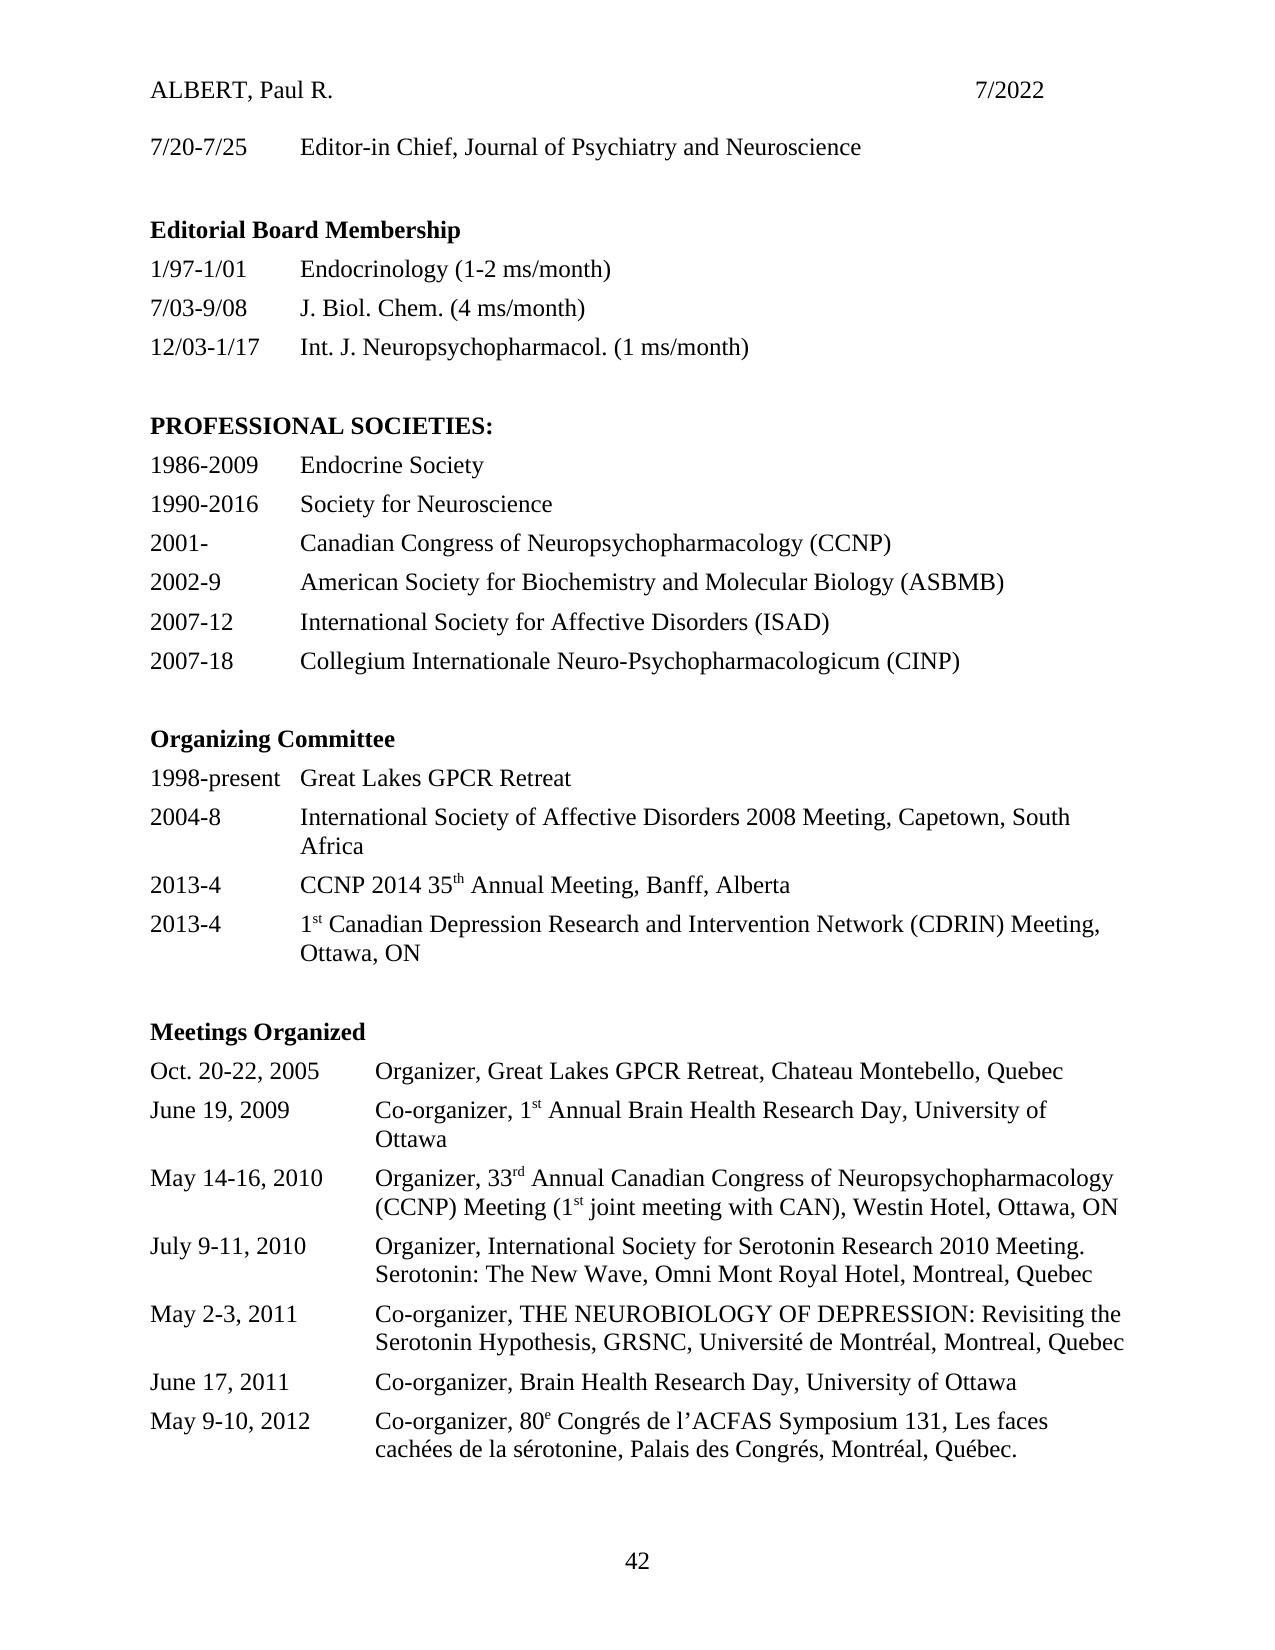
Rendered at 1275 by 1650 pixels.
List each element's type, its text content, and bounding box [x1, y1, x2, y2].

text 2007-18 Collegium Internationale Neuro-Psychopharmacologicum (CINP) [150, 646, 1125, 674]
text 2001- Canadian Congress of Neuropsychopharmacology (CCNP) [150, 528, 1125, 557]
text 2004-8 International Society of Affective Disorders 2008 Meeting, Capetown, South Africa [150, 802, 1125, 860]
text PROFESSIONAL SOCIETIES: [150, 411, 1125, 439]
text 7/20-7/25 Editor-in Chief, Journal of Psychiatry and Neuroscience [150, 132, 1125, 161]
text 1990-2016 Society for Neuroscience [150, 489, 1125, 518]
text 12/03-1/17 Int. J. Neuropsychopharmacol. (1 ms/month) [150, 332, 1125, 361]
text Editorial Board Membership [150, 215, 1125, 244]
text June 19, 2009 Co-organizer, 1st Annual Brain Health Research Day, University of Ottawa [150, 1095, 1125, 1152]
text Meetings Organized [150, 1017, 1125, 1045]
text June 17, 2011 Co-organizer, Brain Health Research Day, University of Ottawa [150, 1367, 1125, 1395]
text 1/97-1/01 Endocrinology (1-2 ms/month) [150, 254, 1125, 283]
text 2007-12 International Society for Affective Disorders (ISAD) [150, 607, 1125, 635]
text Oct. 20-22, 2005 Organizer, Great Lakes GPCR Retreat, Chateau Montebello, Quebec [150, 1056, 1125, 1084]
text July 9-11, 2010 Organizer, International Society for Serotonin Research 2010 Meeting. Serotonin: The New Wave, Omni Mont Royal Hotel, Montreal, Quebec [150, 1231, 1125, 1288]
text Organizing Committee [150, 724, 1125, 753]
text 2002-9 American Society for Biochemistry and Molecular Biology (ASBMB) [150, 567, 1125, 596]
text 2013-4 CCNP 2014 35th Annual Meeting, Banff, Alberta [150, 870, 1125, 899]
text May 14-16, 2010 Organizer, 33rd Annual Canadian Congress of Neuropsychopharmacology (CCNP) Meeting (1st joint meeting with CAN), Westin Hotel, Ottawa, ON [150, 1163, 1125, 1220]
text 1998-present Great Lakes GPCR Retreat [150, 763, 1125, 792]
text 1986-2009 Endocrine Society [150, 450, 1125, 479]
text May 9-10, 2012 Co-organizer, 80e Congrés de l’ACFAS Symposium 131, Les faces cachées de la sérotonine, Palais des Congrés, Montréal, Québec. [150, 1406, 1125, 1463]
text May 2-3, 2011 Co-organizer, THE NEUROBIOLOGY OF DEPRESSION: Revisiting the Serotonin Hypothesis, GRSNC, Université de Montréal, Montreal, Quebec [150, 1299, 1125, 1356]
text 7/03-9/08 J. Biol. Chem. (4 ms/month) [150, 293, 1125, 322]
text 2013-4 1st Canadian Depression Research and Intervention Network (CDRIN) Meeting, Ottawa, ON [150, 909, 1125, 967]
